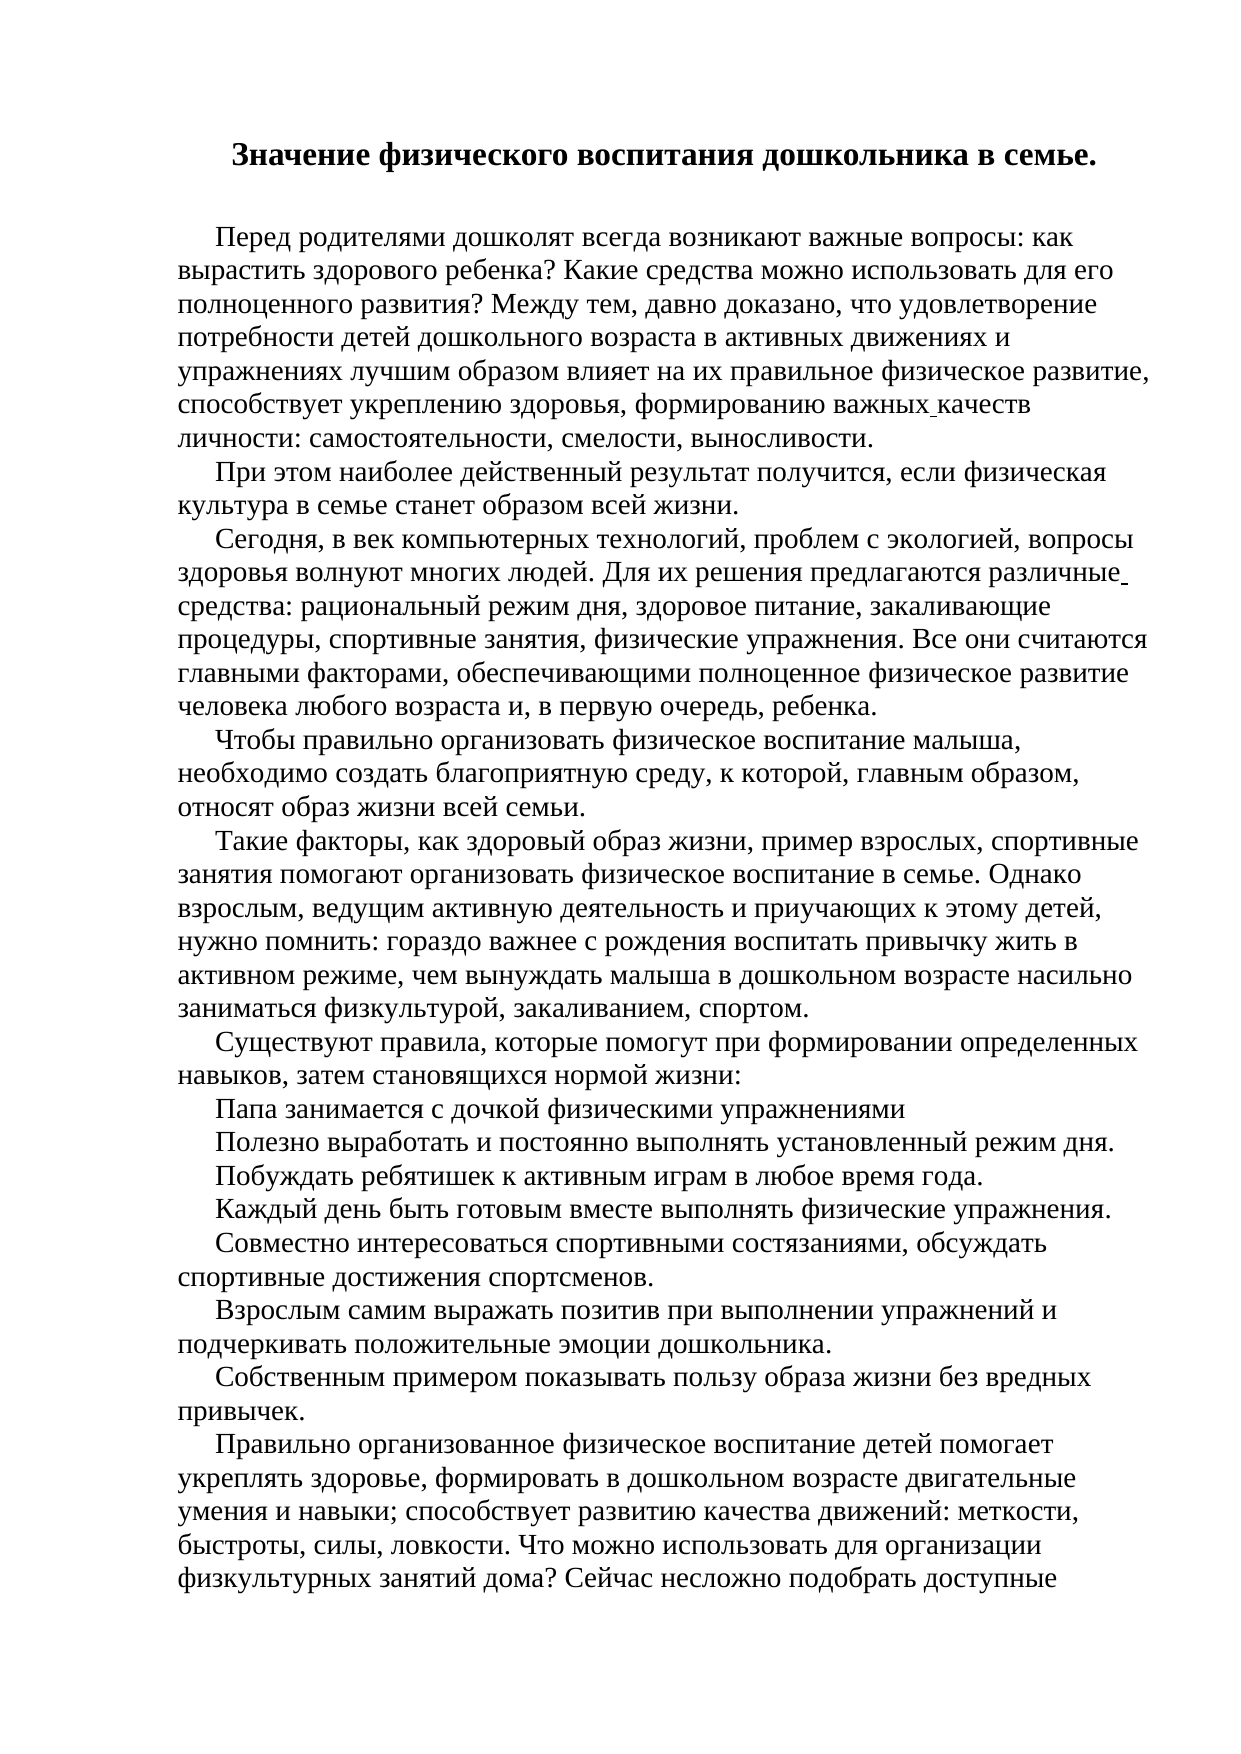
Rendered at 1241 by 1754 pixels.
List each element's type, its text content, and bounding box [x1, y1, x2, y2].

text Такие факторы, как здоровый образ жизни, пример взрослых, спортивные занятия помогают организовать физическое воспитание в семье. Однако взрослым, ведущим активную деятельность и приучающих к этому детей, нужно помнить: гораздо важнее с рождения воспитать привычку жить в активном режиме, чем вынуждать малыша в дошкольном возрасте насильно заниматься физкультурой, закаливанием, спортом. [177, 823, 1152, 1024]
text Собственным примером показывать пользу образа жизни без вредных привычек. [177, 1359, 1152, 1426]
text Полезно выработать и постоянно выполнять установленный режим дня. [177, 1124, 1152, 1158]
text Существуют правила, которые помогут при формировании определенных навыков, затем становящихся нормой жизни: [177, 1024, 1152, 1091]
text Совместно интересоваться спортивными состязаниями, обсуждать спортивные достижения спортсменов. [177, 1225, 1152, 1292]
text Чтобы правильно организовать физическое воспитание малыша, необходимо создать благоприятную среду, к которой, главным образом, относят образ жизни всей семьи. [177, 722, 1152, 823]
text Каждый день быть готовым вместе выполнять физические упражнения. [177, 1192, 1152, 1225]
text Сегодня, в век компьютерных технологий, проблем с экологией, вопросы здоровья волнуют многих людей. Для их решения предлагаются различные средства: рациональный режим дня, здоровое питание, закаливающие процедуры, спортивные занятия, физические упражнения. Все они считаются главными факторами, обеспечивающими полноценное физическое развитие человека любого возраста и, в первую очередь, ребенка. [177, 521, 1152, 722]
text Папа занимается с дочкой физическими упражнениями [177, 1091, 1152, 1124]
text Взрослым самим выражать позитив при выполнении упражнений и подчеркивать положительные эмоции дошкольника. [177, 1292, 1152, 1359]
text Перед родителями дошколят всегда возникают важные вопросы: как вырастить здорового ребенка? Какие средства можно использовать для его полноценного развития? Между тем, давно доказано, что удовлетворение потребности детей дошкольного возраста в активных движениях и упражнениях лучшим образом влияет на их правильное физическое развитие, способствует укреплению здоровья, формированию важных качеств личности: самостоятельности, смелости, выносливости. [177, 219, 1152, 454]
text При этом наиболее действенный результат получится, если физическая культура в семье станет образом всей жизни. [177, 454, 1152, 521]
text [177, 1426, 1152, 1594]
text Побуждать ребятишек к активным играм в любое время года. [177, 1158, 1152, 1192]
text Значение физического воспитания дошкольника в семье. [177, 134, 1152, 172]
